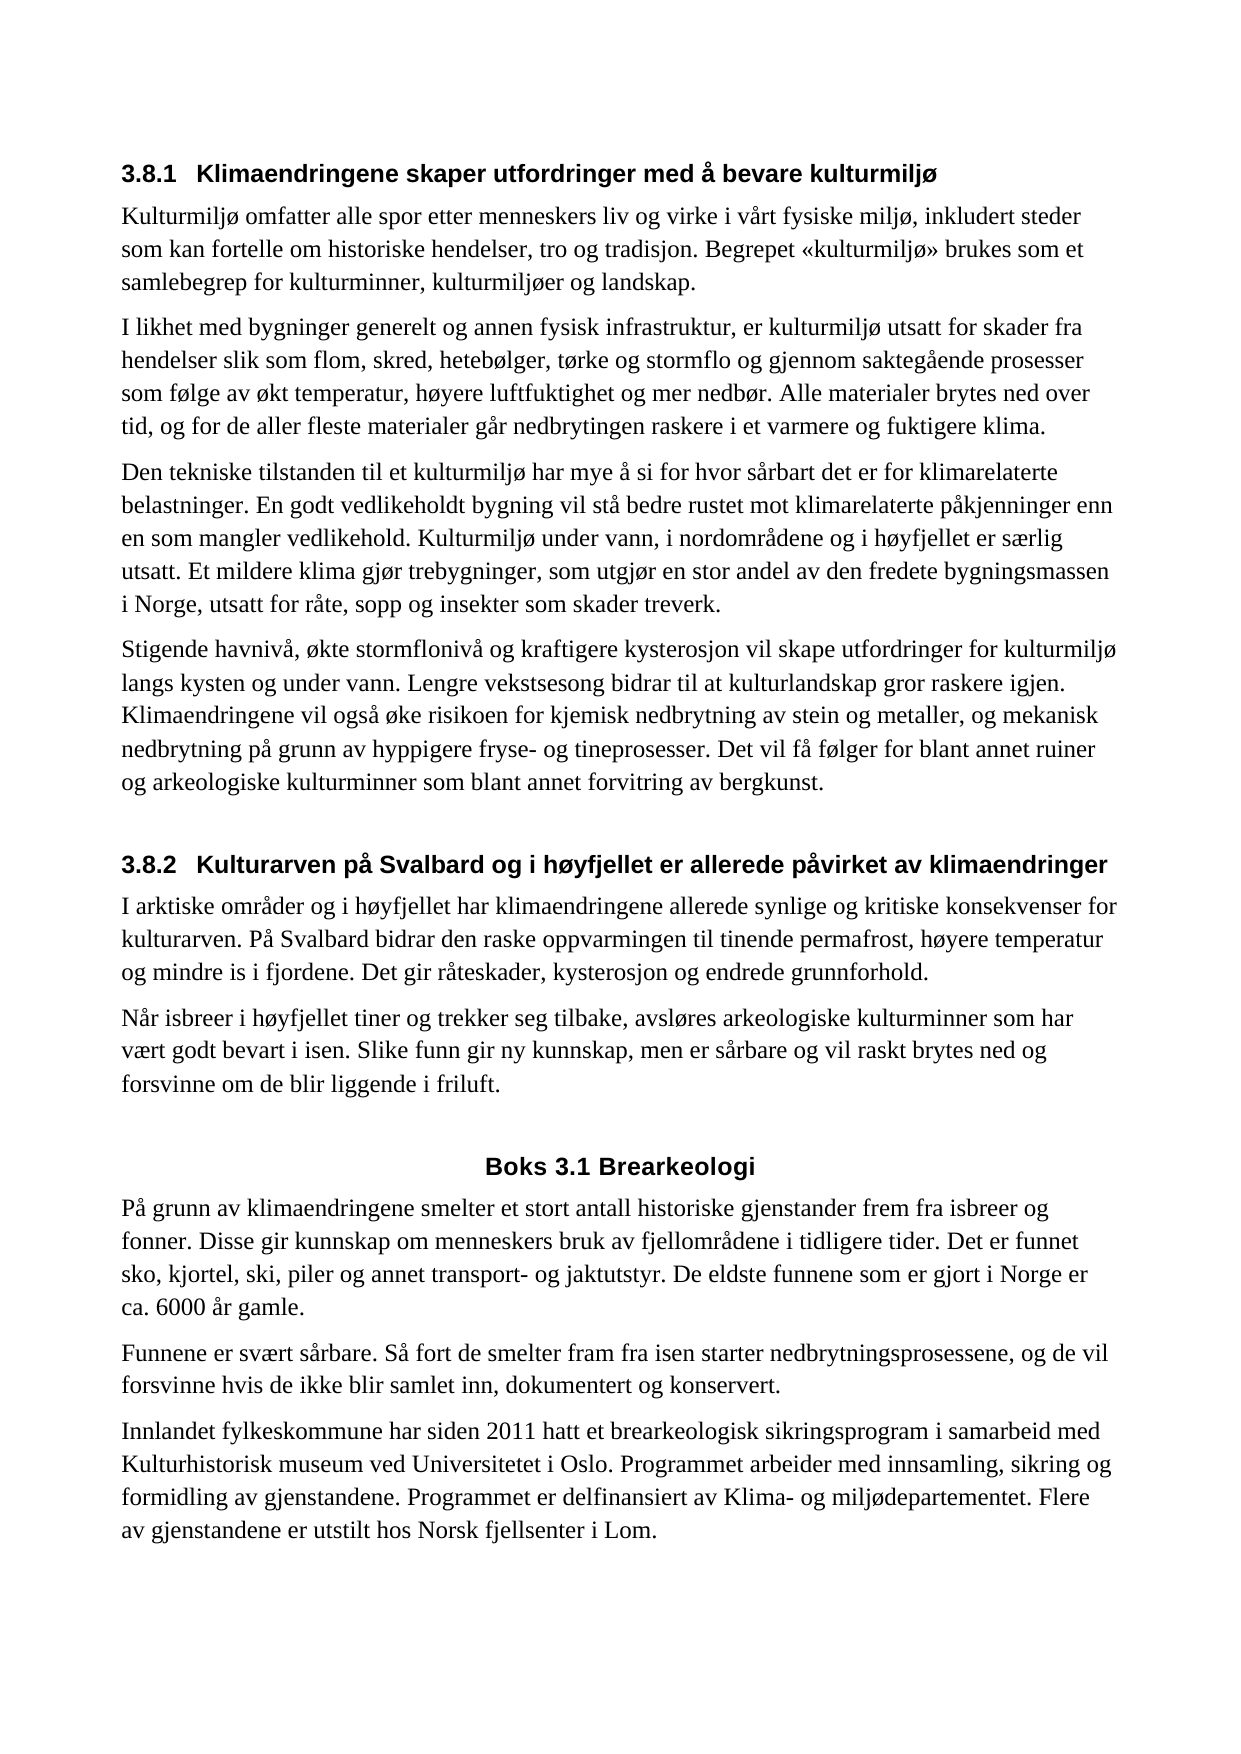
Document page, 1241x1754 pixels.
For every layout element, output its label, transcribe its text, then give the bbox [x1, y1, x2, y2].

text Stigende havnivå, økte stormflonivå og kraftigere kysterosjon vil skape utfordringer for kulturmiljø langs kysten og under vann. Lengre vekstsesong bidrar til at kulturlandskap gror raskere igjen. Klimaendringene vil også øke risikoen for kjemisk nedbrytning av stein og metaller, og mekanisk nedbrytning på grunn av hyppigere fryse- og tineprosesser. Det vil få følger for blant annet ruiner og arkeologiske kulturminner som blant annet forvitring av bergkunst. [121, 634, 1119, 795]
text I likhet med bygninger generelt og annen fysisk infrastruktur, er kulturmiljø utsatt for skader fra hendelser slik som flom, skred, hetebølger, tørke og stormflo og gjennom saktegående prosesser som følge av økt temperatur, høyere luftfuktighet og mer nedbør. Alle materialer brytes ned over tid, og for de aller fleste materialer går nedbrytingen raskere i et varmere og fuktigere klima. [121, 312, 1119, 440]
subtitle Kulturarven på Svalbard og i høyfjellet er allerede påvirket av klimaendringer [121, 850, 1119, 878]
text Når isbreer i høyfjellet tiner og trekker seg tilbake, avsløres arkeologiske kulturminner som har vært godt bevart i isen. Slike funn gir ny kunnskap, men er sårbare og vil raskt brytes ned og forsvinne om de blir liggende i friluft. [121, 1003, 1119, 1097]
text Kulturmiljø omfatter alle spor etter menneskers liv og virke i vårt fysiske miljø, inkludert steder som kan fortelle om historiske hendelser, tro og tradisjon. Begrepet «kulturmiljø» brukes som et samlebegrep for kulturminner, kulturmiljøer og landskap. [121, 201, 1119, 296]
text Brearkeologi [121, 1152, 1119, 1180]
subtitle Klimaendringene skaper utfordringer med å bevare kulturmiljø [121, 159, 1119, 188]
text Funnene er svært sårbare. Så fort de smelter fram fra isen starter nedbrytningsprosessene, og de vil forsvinne hvis de ikke blir samlet inn, dokumentert og konservert. [121, 1338, 1119, 1399]
text Innlandet fylkeskommune har siden 2011 hatt et brearkeologisk sikringsprogram i samarbeid med Kulturhistorisk museum ved Universitetet i Oslo. Programmet arbeider med innsamling, sikring og formidling av gjenstandene. Programmet er delfinansiert av Klima- og miljødepartementet. Flere av gjenstandene er utstilt hos Norsk fjellsenter i Lom. [121, 1416, 1119, 1544]
text På grunn av klimaendringene smelter et stort antall historiske gjenstander frem fra isbreer og fonner. Disse gir kunnskap om menneskers bruk av fjellområdene i tidligere tider. Det er funnet sko, kjortel, ski, piler og annet transport- og jaktutstyr. De eldste funnene som er gjort i Norge er ca. 6000 år gamle. [121, 1193, 1119, 1321]
text I arktiske områder og i høyfjellet har klimaendringene allerede synlige og kritiske konsekvenser for kulturarven. På Svalbard bidrar den raske oppvarmingen til tinende permafrost, høyere temperatur og mindre is i fjordene. Det gir råteskader, kysterosjon og endrede grunnforhold. [121, 891, 1119, 986]
text Den tekniske tilstanden til et kulturmiljø har mye å si for hvor sårbart det er for klimarelaterte belastninger. En godt vedlikeholdt bygning vil stå bedre rustet mot klimarelaterte påkjenninger enn en som mangler vedlikehold. Kulturmiljø under vann, i nordområdene og i høyfjellet er særlig utsatt. Et mildere klima gjør trebygninger, som utgjør en stor andel av den fredete bygningsmassen i Norge, utsatt for råte, sopp og insekter som skader treverk. [121, 457, 1119, 618]
